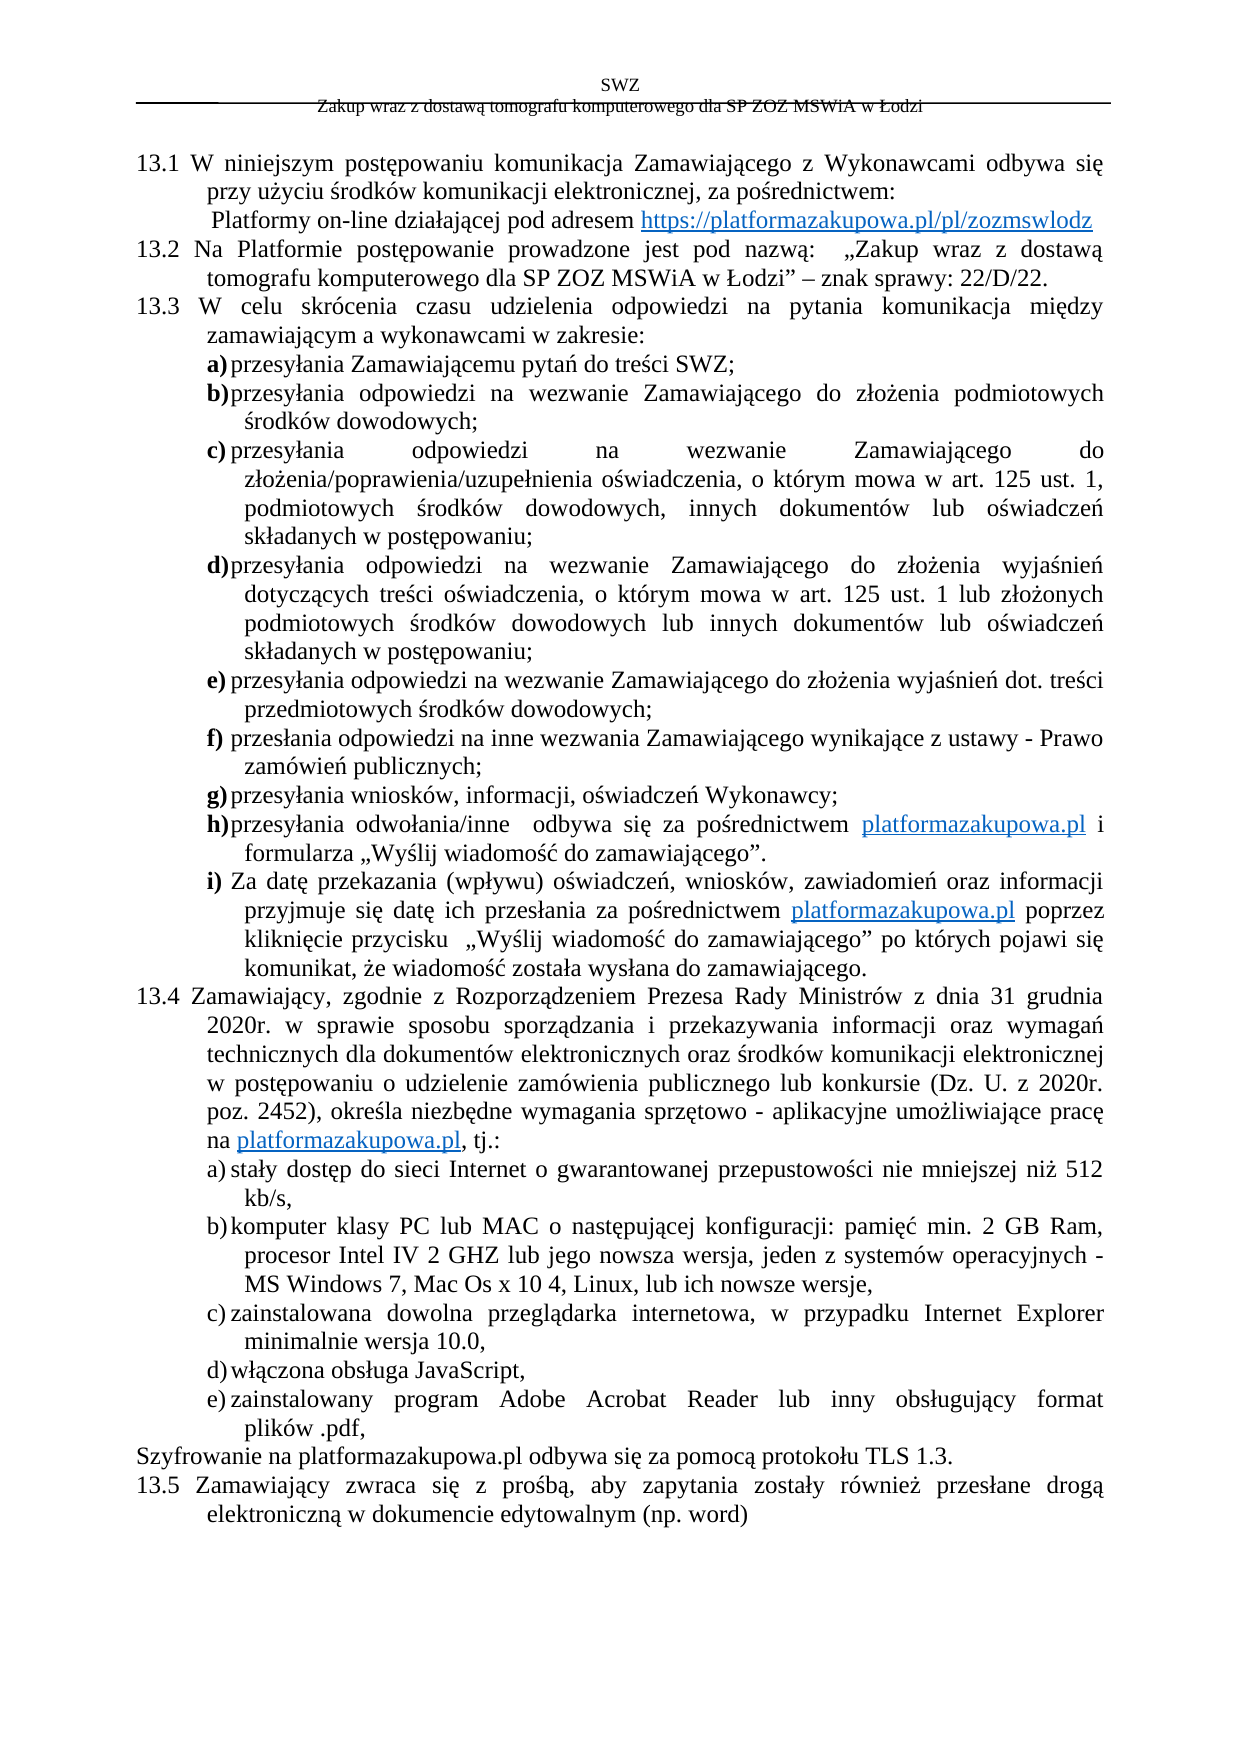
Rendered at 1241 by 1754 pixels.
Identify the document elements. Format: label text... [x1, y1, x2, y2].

subtitle stały dostęp do sieci Internet o gwarantowanej przepustowości nie mniejszej niż 512 kb/s, [207, 1154, 1104, 1211]
subtitle przesyłania odpowiedzi na wezwanie Zamawiającego do złożenia wyjaśnień dot. treści przedmiotowych środków dowodowych; [207, 665, 1104, 723]
subtitle Platformy on-line działającej pod adresem https://platformazakupowa.pl/pl/zozmswlodz [136, 205, 1104, 234]
subtitle przesyłania odpowiedzi na wezwanie Zamawiającego do złożenia/poprawienia/uzupełnienia oświadczenia, o którym mowa w art. 125 ust. 1, podmiotowych środków dowodowych, innych dokumentów lub oświadczeń składanych w postępowaniu; [207, 435, 1104, 550]
subtitle przesyłania odpowiedzi na wezwanie Zamawiającego do złożenia wyjaśnień dotyczących treści oświadczenia, o którym mowa w art. 125 ust. 1 lub złożonych podmiotowych środków dowodowych lub innych dokumentów lub oświadczeń składanych w postępowaniu; [207, 550, 1104, 665]
subtitle Za datę przekazania (wpływu) oświadczeń, wniosków, zawiadomień oraz informacji przyjmuje się datę ich przesłania za pośrednictwem platformazakupowa.pl poprzez kliknięcie przycisku „Wyślij wiadomość do zamawiającego” po których pojawi się komunikat, że wiadomość została wysłana do zamawiającego. [207, 866, 1104, 981]
subtitle zainstalowana dowolna przeglądarka internetowa, w przypadku Internet Explorer minimalnie wersja 10.0, [207, 1298, 1104, 1355]
subtitle 13.5 Zamawiający zwraca się z prośbą, aby zapytania zostały również przesłane drogą elektroniczną w dokumencie edytowalnym (np. word) [136, 1470, 1104, 1528]
subtitle przesyłania wniosków, informacji, oświadczeń Wykonawcy; [207, 780, 1104, 809]
subtitle włączona obsługa JavaScript, [207, 1355, 1104, 1384]
subtitle Szyfrowanie na platformazakupowa.pl odbywa się za pomocą protokołu TLS 1.3. [136, 1441, 1104, 1470]
subtitle 13.3 W celu skrócenia czasu udzielenia odpowiedzi na pytania komunikacja między zamawiającym a wykonawcami w zakresie: [136, 291, 1104, 349]
subtitle przesłania odpowiedzi na inne wezwania Zamawiającego wynikające z ustawy - Prawo zamówień publicznych; [207, 723, 1104, 780]
subtitle przesyłania odwołania/inne odbywa się za pośrednictwem platformazakupowa.pl i formularza „Wyślij wiadomość do zamawiającego”. [207, 809, 1104, 866]
subtitle przesyłania Zamawiającemu pytań do treści SWZ; [207, 349, 1104, 378]
subtitle komputer klasy PC lub MAC o następującej konfiguracji: pamięć min. 2 GB Ram, procesor Intel IV 2 GHZ lub jego nowsza wersja, jeden z systemów operacyjnych - MS Windows 7, Mac Os x 10 4, Linux, lub ich nowsze wersje, [207, 1211, 1104, 1298]
subtitle 13.1 W niniejszym postępowaniu komunikacja Zamawiającego z Wykonawcami odbywa się przy użyciu środków komunikacji elektronicznej, za pośrednictwem: [136, 148, 1104, 205]
subtitle przesyłania odpowiedzi na wezwanie Zamawiającego do złożenia podmiotowych środków dowodowych; [207, 378, 1104, 435]
subtitle 13.2 Na Platformie postępowanie prowadzone jest pod nazwą: „Zakup wraz z dostawą tomografu komputerowego dla SP ZOZ MSWiA w Łodzi” – znak sprawy: 22/D/22. [136, 234, 1104, 291]
subtitle zainstalowany program Adobe Acrobat Reader lub inny obsługujący format plików .pdf, [207, 1384, 1104, 1441]
subtitle 13.4 Zamawiający, zgodnie z Rozporządzeniem Prezesa Rady Ministrów z dnia 31 grudnia 2020r. w sprawie sposobu sporządzania i przekazywania informacji oraz wymagań technicznych dla dokumentów elektronicznych oraz środków komunikacji elektronicznej w postępowaniu o udzielenie zamówienia publicznego lub konkursie (Dz. U. z 2020r. poz. 2452), określa niezbędne wymagania sprzętowo - aplikacyjne umożliwiające pracę na platformazakupowa.pl, tj.: [136, 981, 1104, 1154]
